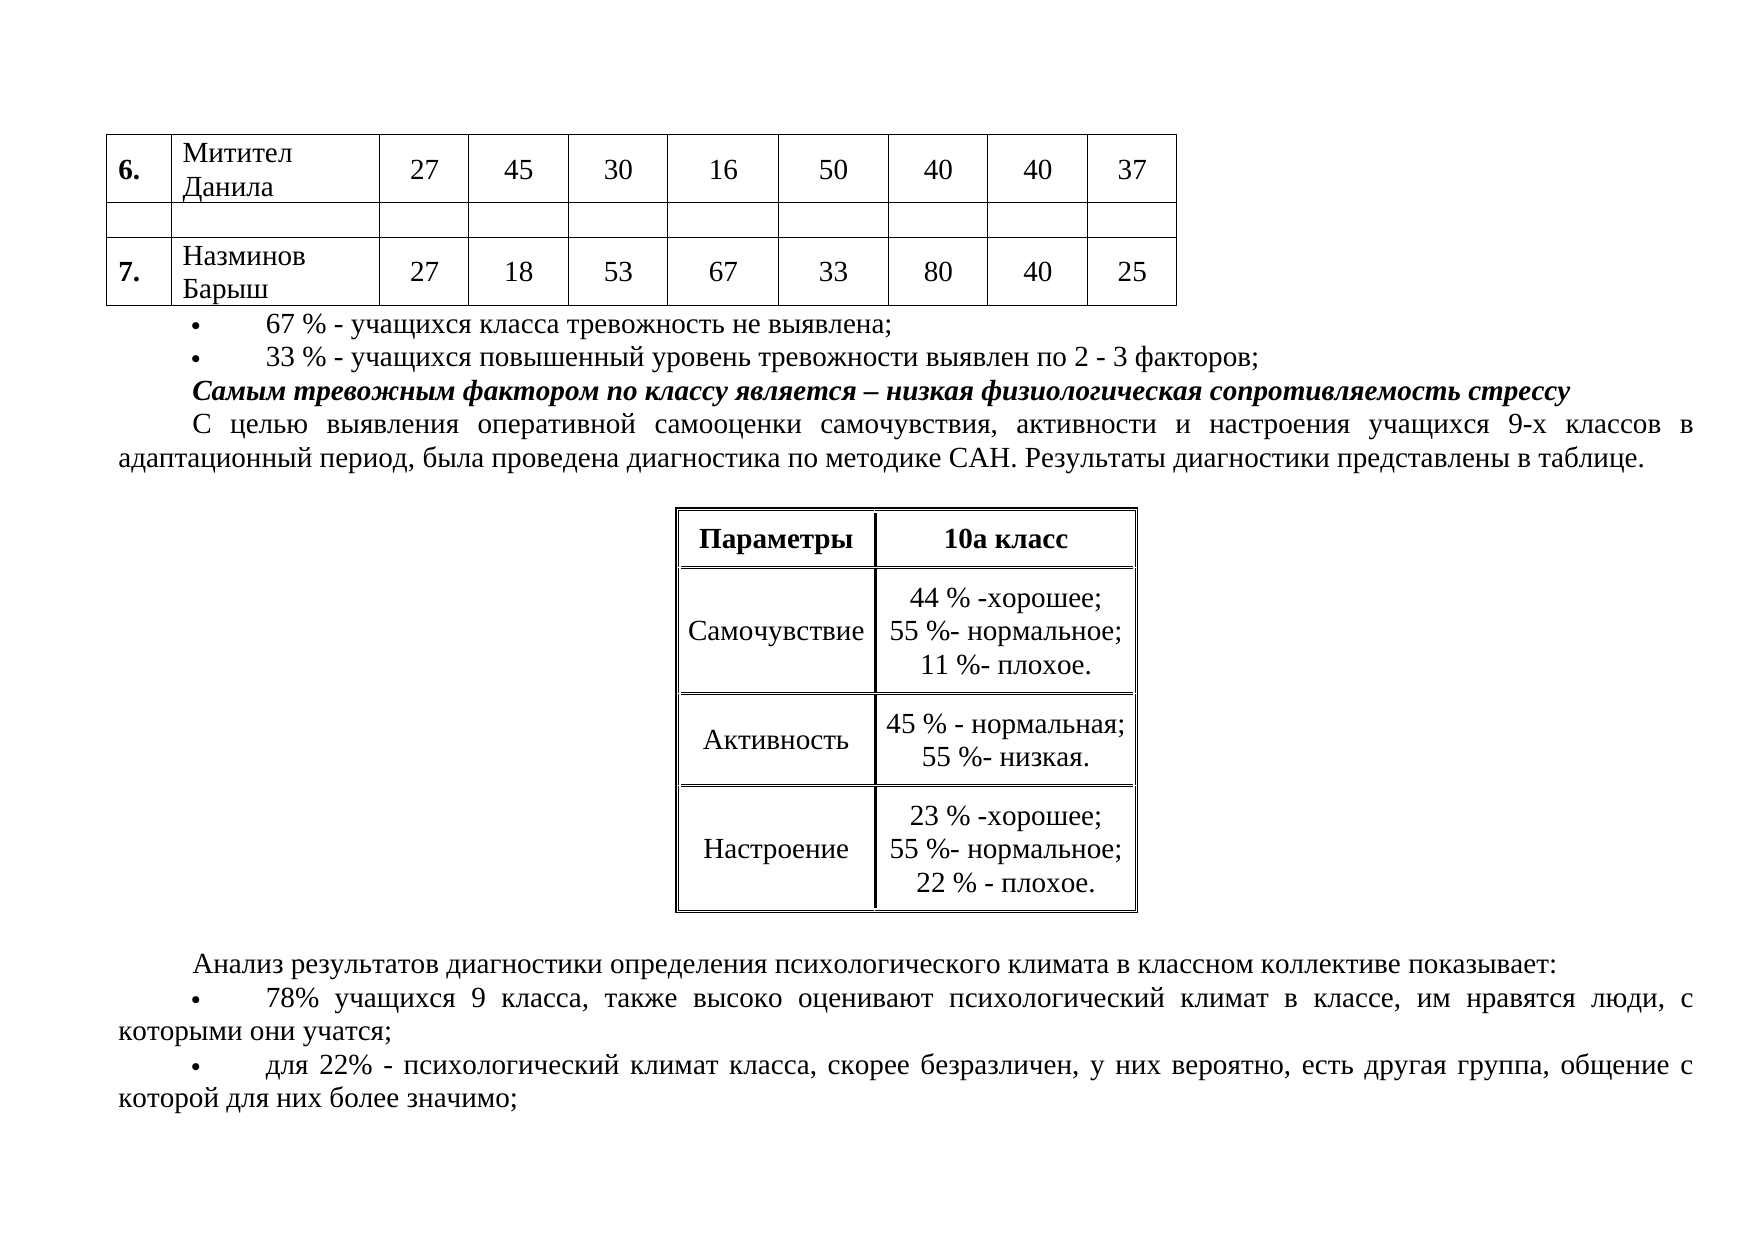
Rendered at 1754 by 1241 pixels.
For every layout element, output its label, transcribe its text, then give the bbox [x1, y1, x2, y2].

text Самым тревожным фактором по классу является – низкая физиологическая сопротивляемость стрессу [118, 373, 1695, 407]
table_cell 27 [380, 238, 468, 305]
table_cell [172, 203, 379, 237]
table_cell [889, 203, 987, 237]
list 33 % - учащихся повышенный уровень тревожности выявлен по 2 - 3 факторов; [118, 339, 1695, 373]
table_cell 40 [988, 238, 1087, 305]
table_cell [779, 203, 888, 237]
table_cell 45 % - нормальная; 55 %- низкая. [875, 692, 1136, 784]
table_header 10а класс [875, 511, 1135, 566]
list 67 % - учащихся класса тревожность не выявлена; [118, 306, 1695, 339]
table_cell [668, 203, 778, 237]
list 78% учащихся 9 класса, также высоко оценивают психологический климат в классе, им нравятся люди, с которыми они учатся; [118, 980, 1695, 1047]
text Анализ результатов диагностики определения психологического климата в классном коллективе показывает: [118, 946, 1695, 980]
table_cell 37 [1088, 135, 1176, 202]
table_cell 40 [988, 135, 1087, 202]
table_cell Митител Данила [172, 135, 379, 202]
table_cell Настроение [677, 784, 875, 909]
table_header Параметры [679, 509, 875, 566]
table_cell 40 [889, 135, 987, 202]
table_cell [469, 203, 568, 237]
table_cell 80 [889, 238, 987, 305]
table_cell 23 % -хорошее; 55 %- нормальное; 22 % - плохое. [875, 784, 1136, 909]
text С целью выявления оперативной самооценки самочувствия, активности и настроения учащихся 9-х классов в адаптационный период, была проведена диагностика по методике САН. Результаты диагностики представлены в таблице. [118, 407, 1695, 474]
table_cell 50 [779, 135, 888, 202]
table_cell 27 [380, 135, 468, 202]
table_cell [569, 203, 667, 237]
table_cell 45 [469, 135, 568, 202]
table_cell Самочувствие [677, 566, 875, 692]
table_cell [107, 203, 171, 237]
table_cell [988, 203, 1087, 237]
table_cell [1088, 203, 1176, 237]
table_cell 7. [107, 238, 171, 305]
list для 22% - психологический климат класса, скорее безразличен, у них вероятно, есть другая группа, общение с которой для них более значимо; [118, 1047, 1695, 1114]
table_cell Активность [677, 692, 875, 784]
table_cell 44 % -хорошее; 55 %- нормальное; 11 %- плохое. [875, 566, 1136, 692]
table_cell 30 [569, 135, 667, 202]
table_cell 67 [668, 238, 778, 305]
table_cell 18 [469, 238, 568, 305]
table_cell 53 [569, 238, 667, 305]
table_cell 16 [668, 135, 778, 202]
table_cell 6. [107, 135, 171, 202]
table_cell 33 [779, 238, 888, 305]
table_cell Назминов Барыш [172, 238, 379, 305]
table_cell [380, 203, 468, 237]
table_cell 25 [1088, 238, 1176, 305]
